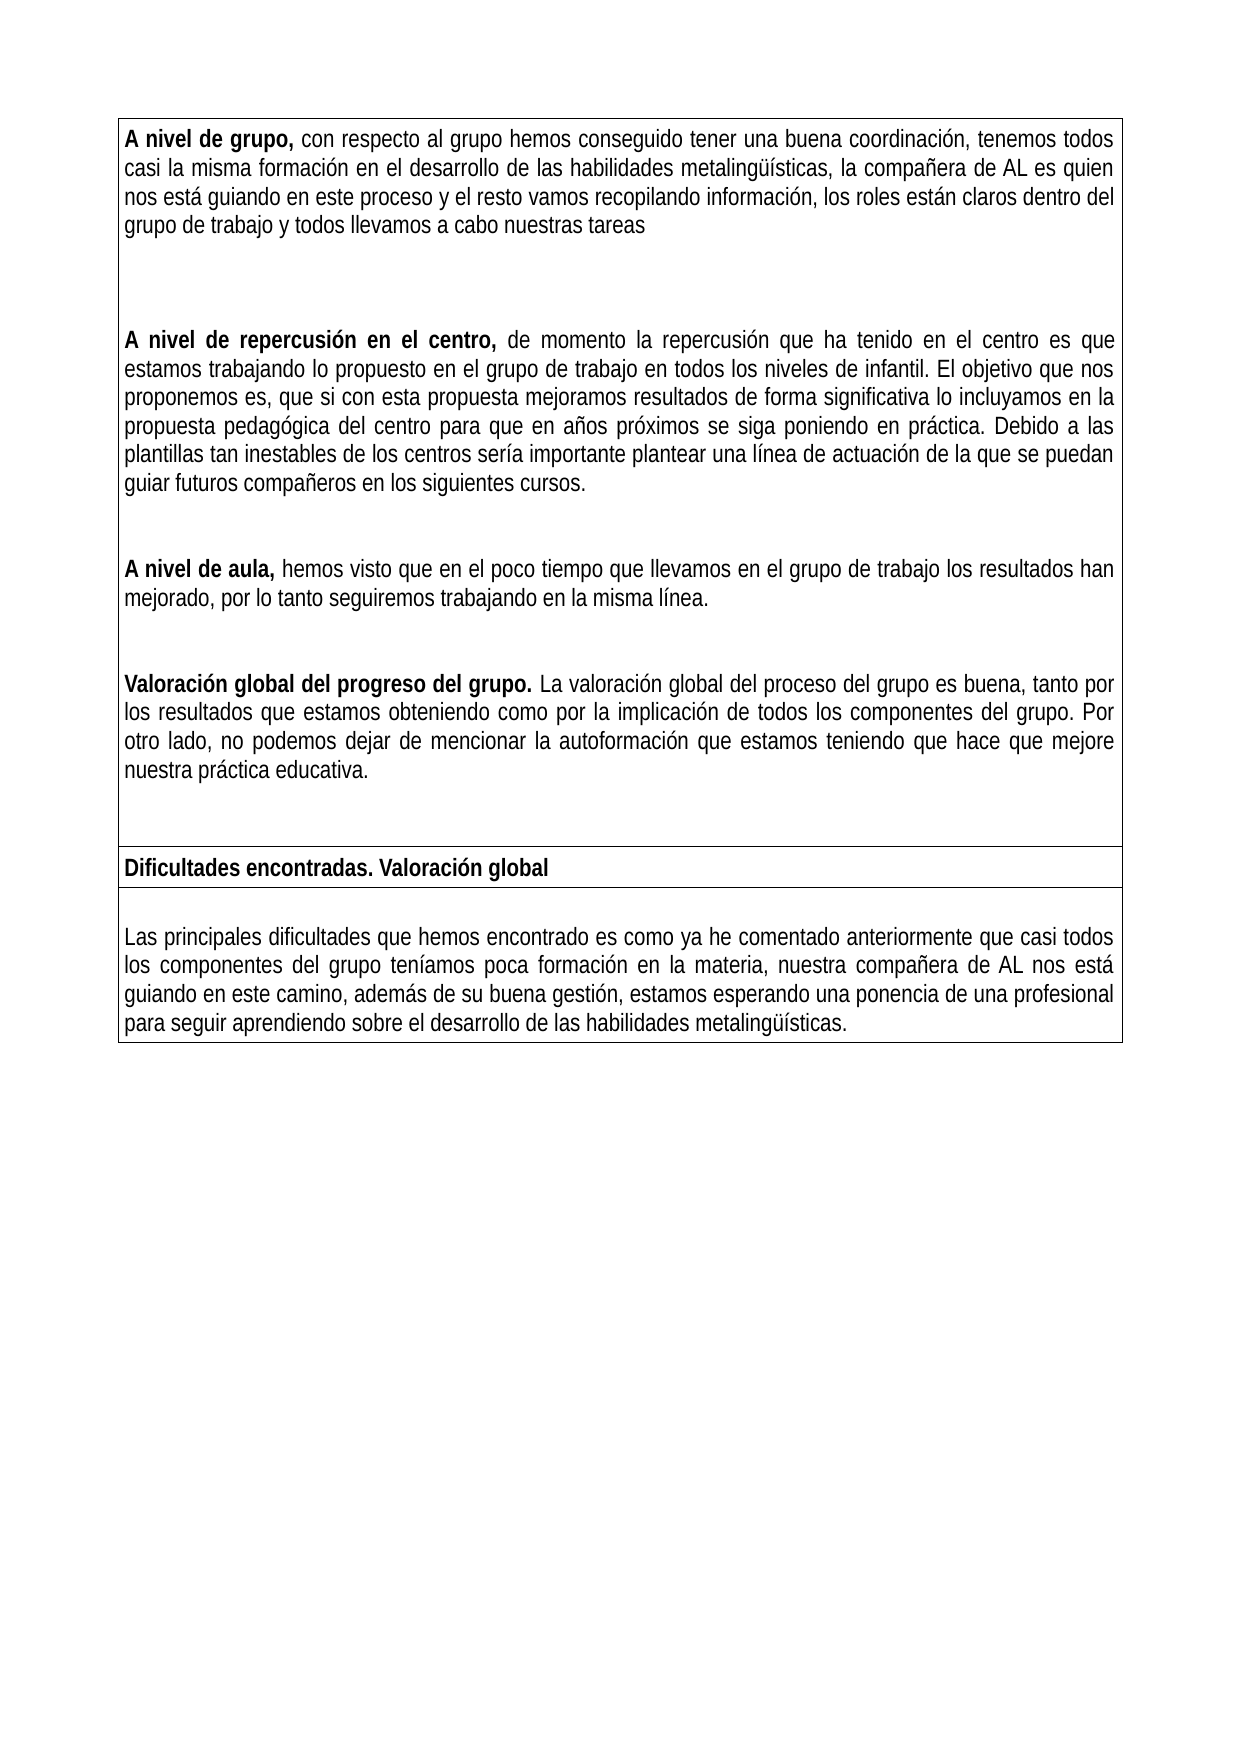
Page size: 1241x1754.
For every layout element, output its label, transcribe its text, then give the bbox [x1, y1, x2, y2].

table_cell Las principales dificultades que hemos encontrado es como ya he comentado anteriormente que casi todos los componentes del grupo teníamos poca formación en la materia, nuestra compañera de AL nos está guiando en este camino, además de su buena gestión, estamos esperando una ponencia de una profesional para seguir aprendiendo sobre el desarrollo de las habilidades metalingüísticas. [119, 888, 1122, 1042]
table_cell Dificultades encontradas. Valoración global [119, 847, 1122, 887]
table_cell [119, 119, 1122, 846]
